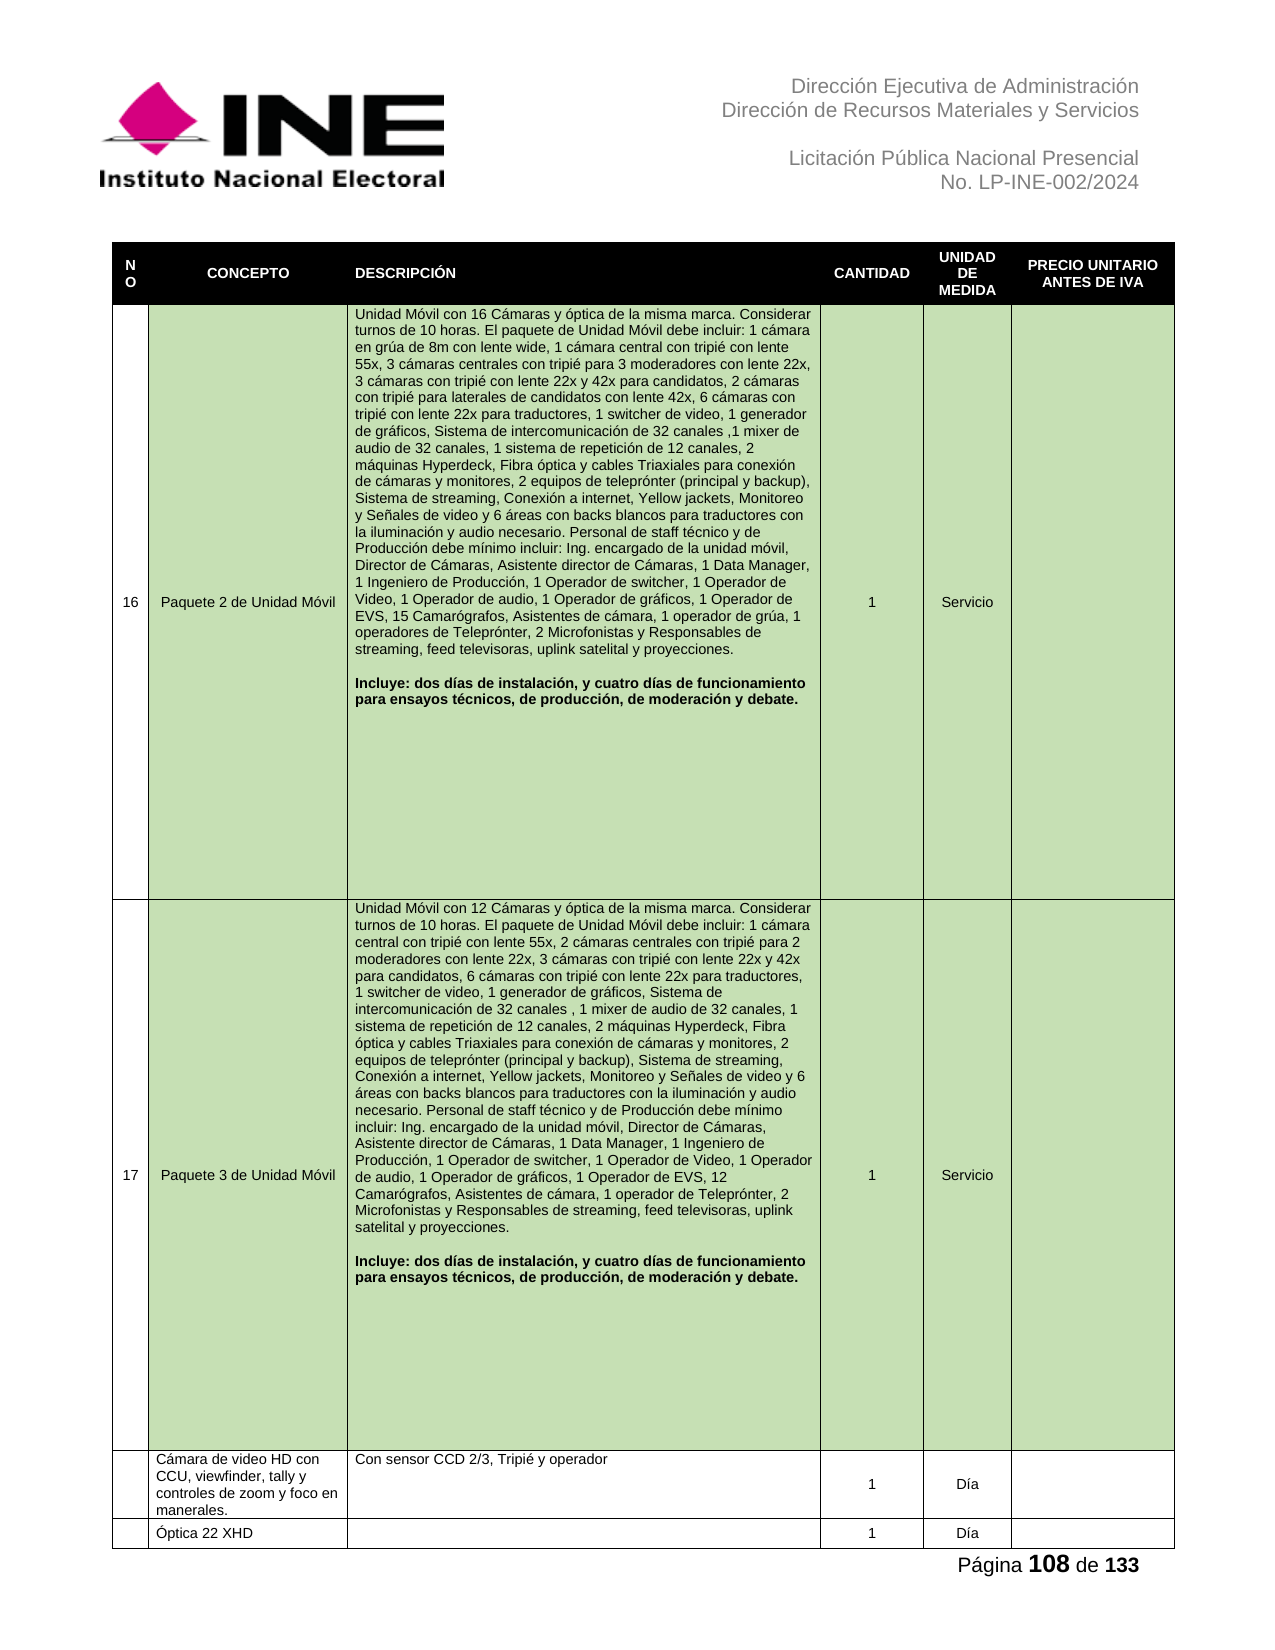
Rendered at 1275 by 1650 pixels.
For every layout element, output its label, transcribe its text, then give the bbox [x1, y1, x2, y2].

table_cell Servicio [924, 900, 1011, 1450]
table_cell 1 [821, 1519, 923, 1548]
table_cell [1012, 1451, 1174, 1518]
table_cell [1012, 305, 1174, 899]
table_cell 17 [113, 900, 148, 1450]
table_cell [1012, 1519, 1174, 1548]
table_cell Con sensor CCD 2/3, Tripié y operador [348, 1451, 820, 1518]
table_cell Servicio [924, 305, 1011, 899]
table_header PRECIO UNITARIO ANTES DE IVA [1012, 243, 1174, 304]
table_cell Unidad Móvil con 16 Cámaras y óptica de la misma marca. Considerar turnos de 10 horas. El paquete de Unidad Móvil debe incluir: 1 cámara en grúa de 8m con lente wide, 1 cámara central con tripié con lente 55x, 3 cámaras centrales con tripié para 3 moderadores con lente 22x, 3 cámaras con tripié con lente 22x y 42x para candidatos, 2 cámaras con tripié para laterales de candidatos con lente 42x, 6 cámaras con tripié con lente 22x para traductores, 1 switcher de video, 1 generador de gráficos, Sistema de intercomunicación de 32 canales ,1 mixer de audio de 32 canales, 1 sistema de repetición de 12 canales, 2 máquinas Hyperdeck, Fibra óptica y cables Triaxiales para conexión de cámaras y monitores, 2 equipos de teleprónter (principal y backup), Sistema de streaming, Conexión a internet, Yellow jackets, Monitoreo y Señales de video y 6 áreas con backs blancos para traductores con la iluminación y audio necesario. Personal de staff técnico y de Producción debe mínimo incluir: Ing. encargado de la unidad móvil, Director de Cámaras, Asistente director de Cámaras, 1 Data Manager, 1 Ingeniero de Producción, 1 Operador de switcher, 1 Operador de Video, 1 Operador de audio, 1 Operador de gráficos, 1 Operador de EVS, 15 Camarógrafos, Asistentes de cámara, 1 operador de grúa, 1 operadores de Teleprónter, 2 Microfonistas y Responsables de streaming, feed televisoras, uplink satelital y proyecciones. Incluye: dos días de instalación, y cuatro días de funcionamiento para ensayos técnicos, de producción, de moderación y debate. [348, 305, 820, 899]
table_cell 1 [821, 1451, 923, 1518]
table_cell [1012, 900, 1174, 1450]
table_cell Cámara de video HD con CCU, viewfinder, tally y controles de zoom y foco en manerales. [149, 1451, 347, 1518]
table_cell [113, 1451, 148, 1518]
table_header CONCEPTO [149, 243, 347, 304]
table_cell Día [924, 1519, 1011, 1548]
picture [100, 82, 444, 187]
table_cell Paquete 2 de Unidad Móvil [149, 305, 347, 899]
table_cell [113, 1519, 148, 1548]
table_header NO [113, 243, 148, 304]
table_cell 1 [821, 900, 923, 1450]
table_cell [348, 1519, 820, 1548]
table_cell Unidad Móvil con 12 Cámaras y óptica de la misma marca. Considerar turnos de 10 horas. El paquete de Unidad Móvil debe incluir: 1 cámara central con tripié con lente 55x, 2 cámaras centrales con tripié para 2 moderadores con lente 22x, 3 cámaras con tripié con lente 22x y 42x para candidatos, 6 cámaras con tripié con lente 22x para traductores, 1 switcher de video, 1 generador de gráficos, Sistema de intercomunicación de 32 canales , 1 mixer de audio de 32 canales, 1 sistema de repetición de 12 canales, 2 máquinas Hyperdeck, Fibra óptica y cables Triaxiales para conexión de cámaras y monitores, 2 equipos de teleprónter (principal y backup), Sistema de streaming, Conexión a internet, Yellow jackets, Monitoreo y Señales de video y 6 áreas con backs blancos para traductores con la iluminación y audio necesario. Personal de staff técnico y de Producción debe mínimo incluir: Ing. encargado de la unidad móvil, Director de Cámaras, Asistente director de Cámaras, 1 Data Manager, 1 Ingeniero de Producción, 1 Operador de switcher, 1 Operador de Video, 1 Operador de audio, 1 Operador de gráficos, 1 Operador de EVS, 12 Camarógrafos, Asistentes de cámara, 1 operador de Teleprónter, 2 Microfonistas y Responsables de streaming, feed televisoras, uplink satelital y proyecciones. Incluye: dos días de instalación, y cuatro días de funcionamiento para ensayos técnicos, de producción, de moderación y debate. [348, 900, 820, 1450]
table_cell 1 [821, 305, 923, 899]
table_cell Día [924, 1451, 1011, 1518]
table_header CANTIDAD [821, 243, 923, 304]
table_cell Paquete 3 de Unidad Móvil [149, 900, 347, 1450]
table_header DESCRIPCIÓN [348, 243, 820, 304]
table_cell 16 [113, 305, 148, 899]
table_cell Óptica 22 XHD [149, 1519, 347, 1548]
table_header UNIDAD DE MEDIDA [924, 243, 1011, 304]
